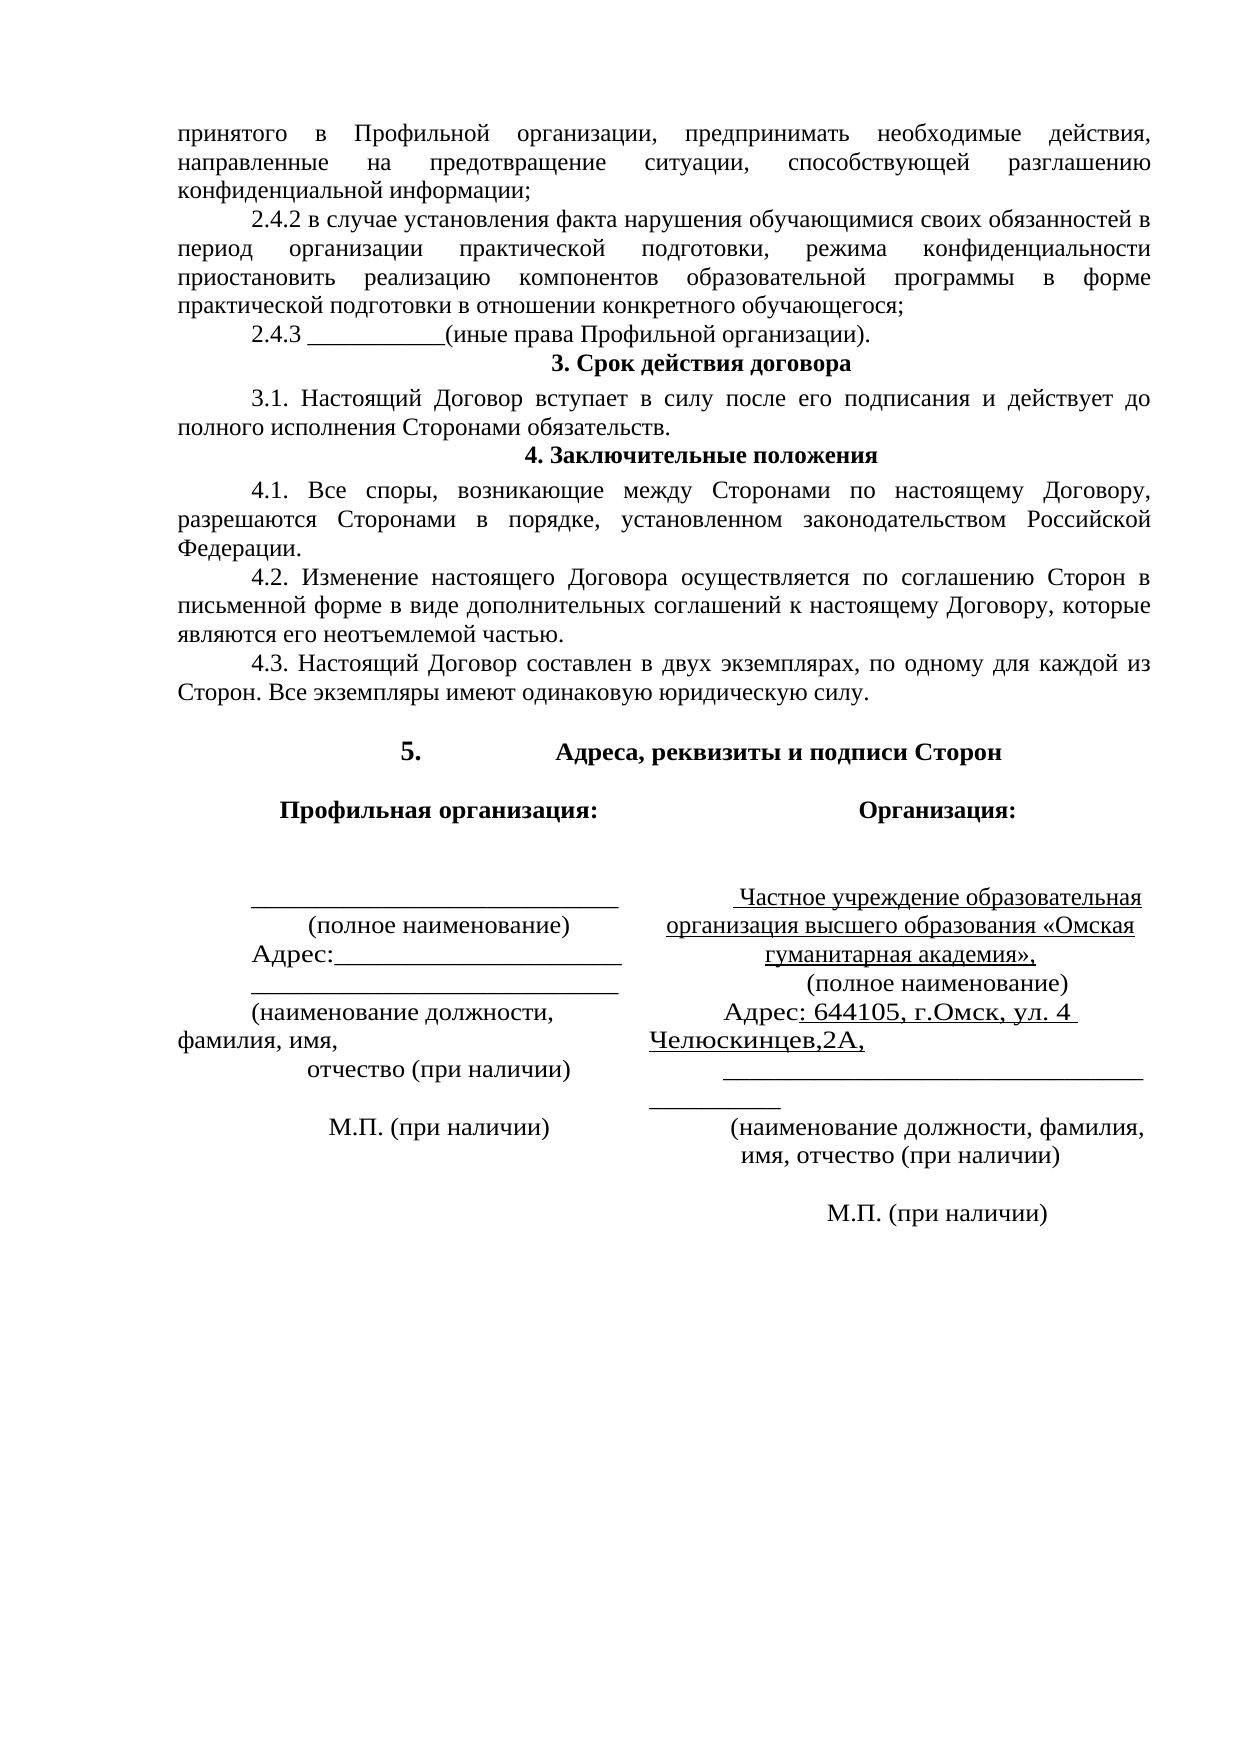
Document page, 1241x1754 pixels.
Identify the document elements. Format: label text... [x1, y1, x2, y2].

table_cell ____________________________ (полное наименование) Адрес:____________________ ____________________________ (наименование должности, фамилия, имя, отчество (при наличии) М.П. (при наличии) [166, 853, 638, 1256]
text 3. Срок действия договора [177, 348, 1152, 377]
text 4.2. Изменение настоящего Договора осуществляется по соглашению Сторон в письменной форме в виде дополнительных соглашений к настоящему Договору, которые являются его неотъемлемой частью. [177, 562, 1152, 648]
text 2.4.3 ___________(иные права Профильной организации). [177, 319, 1152, 348]
table_header Организация: [638, 796, 1163, 853]
table_cell Частное учреждение образовательная организация высшего образования «Омская гуманитарная академия», (полное наименование) Адрес: 644105, г.Омск, ул. 4 Челюскинцев,2А, __________________________________________ (наименование должности, фамилия, имя, отчество (при наличии) М.П. (при наличии) [638, 853, 1163, 1256]
text 4. Заключительные положения [177, 441, 1152, 469]
text 4.3. Настоящий Договор составлен в двух экземплярах, по одному для каждой из Сторон. Все экземпляры имеют одинаковую юридическую силу. [177, 648, 1152, 706]
text 4.1. Все споры, возникающие между Сторонами по настоящему Договору, разрешаются Сторонами в порядке, установленном законодательством Российской Федерации. [177, 476, 1152, 562]
text 3.1. Настоящий Договор вступает в силу после его подписания и действует до полного исполнения Сторонами обязательств. [177, 383, 1152, 441]
table_header Профильная организация: [166, 796, 638, 853]
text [177, 118, 1152, 204]
text 2.4.2 в случае установления факта нарушения обучающимися своих обязанностей в период организации практической подготовки, режима конфиденциальности приостановить реализацию компонентов образовательной программы в форме практической подготовки в отношении конкретного обучающегося; [177, 204, 1152, 319]
list Адреса, реквизиты и подписи Сторон [177, 734, 1152, 767]
